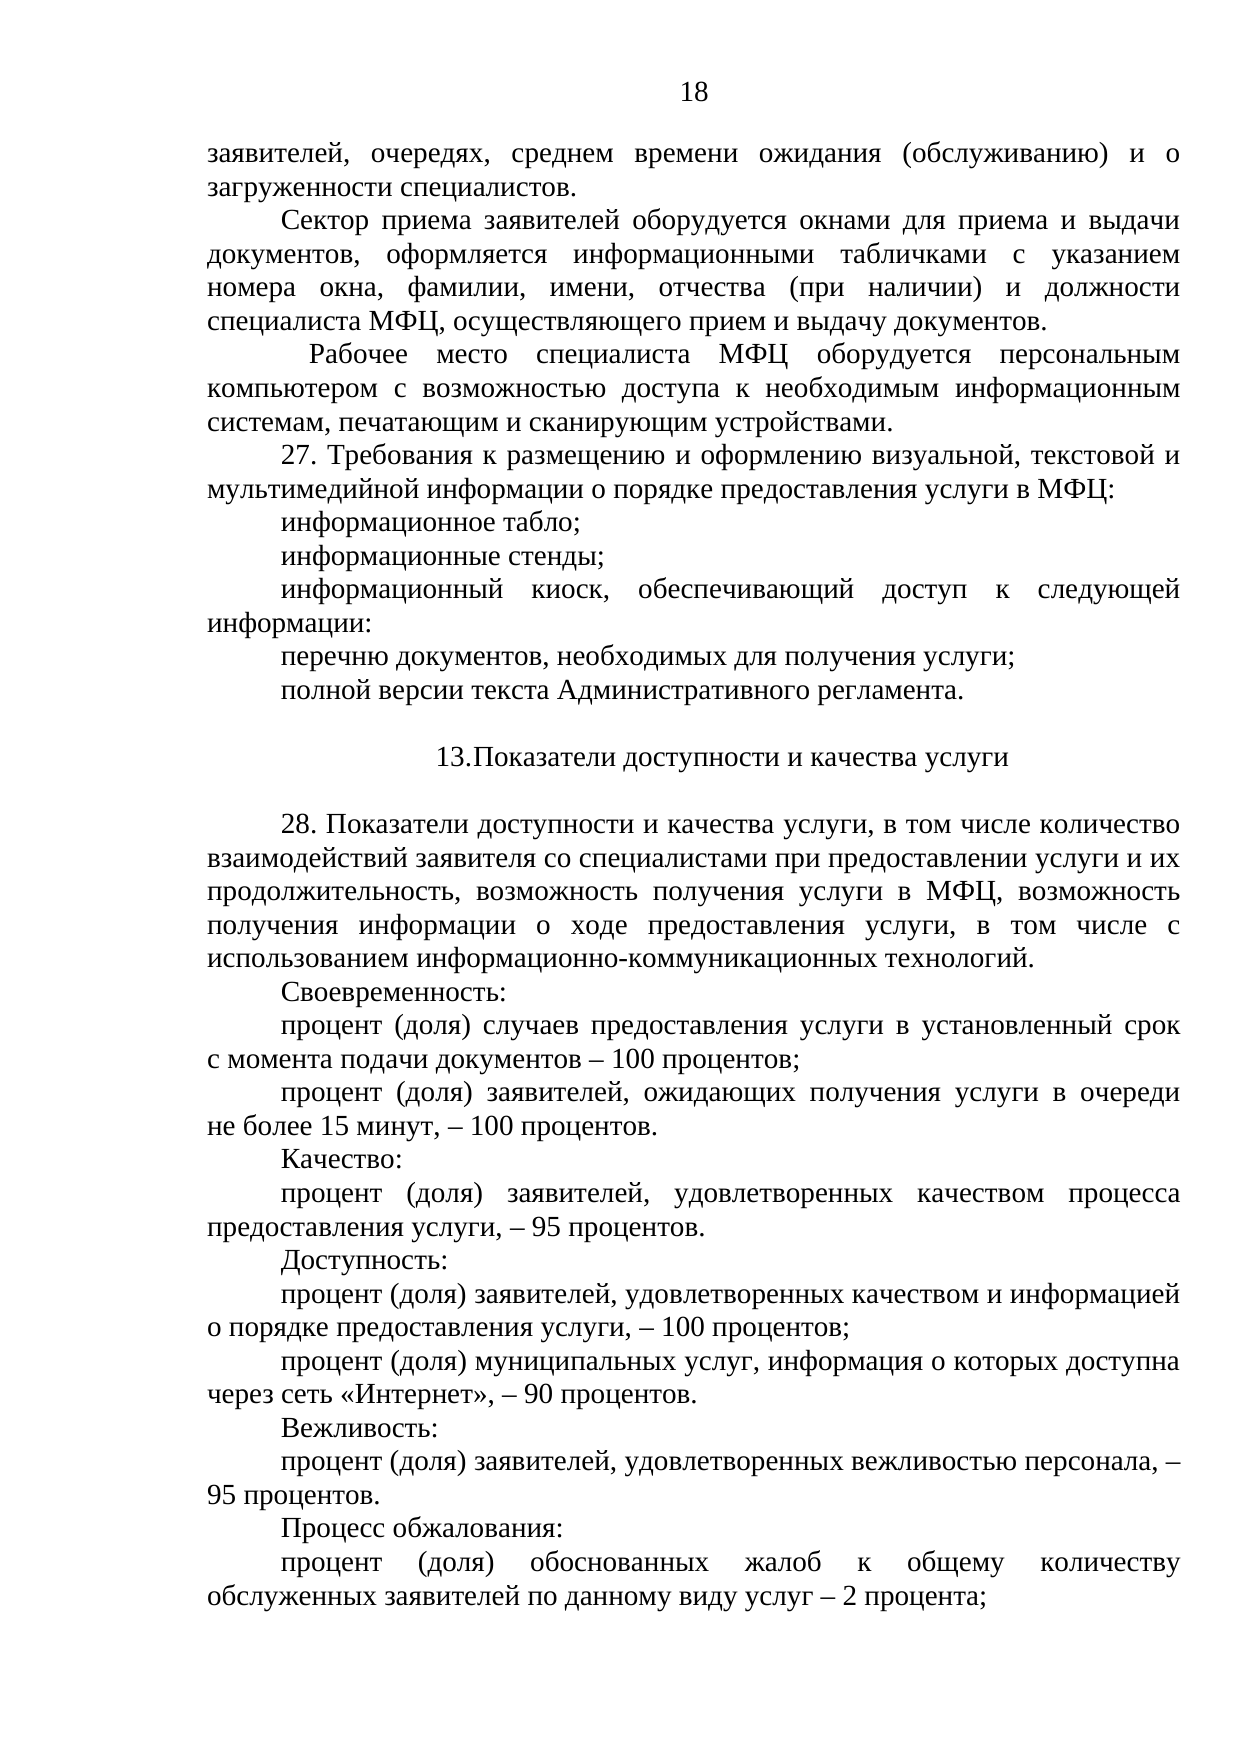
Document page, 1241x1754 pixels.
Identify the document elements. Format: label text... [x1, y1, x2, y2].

text Вежливость: [207, 1410, 1181, 1443]
text процент (доля) обоснованных жалоб к общему количеству обслуженных заявителей по данному виду услуг – 2 процента; [207, 1544, 1181, 1611]
text процент (доля) случаев предоставления услуги в установленный срок с момента подачи документов – 100 процентов; [207, 1007, 1181, 1074]
text полной версии текста Административного регламента. [207, 672, 1181, 706]
text информационное табло; [207, 504, 1181, 538]
text 28. Показатели доступности и качества услуги, в том числе количество взаимодействий заявителя со специалистами при предоставлении услуги и их продолжительность, возможность получения услуги в МФЦ, возможность получения информации о ходе предоставления услуги, в том числе с использованием информационно-коммуникационных технологий. [207, 806, 1181, 974]
text процент (доля) заявителей, удовлетворенных качеством процесса предоставления услуги, – 95 процентов. [207, 1175, 1181, 1242]
text Доступность: [207, 1242, 1181, 1276]
text процент (доля) заявителей, удовлетворенных вежливостью персонала, – 95 процентов. [207, 1443, 1181, 1511]
text Сектор приема заявителей оборудуется окнами для приема и выдачи документов, оформляется информационными табличками с указанием номера окна, фамилии, имени, отчества (при наличии) и должности специалиста МФЦ, осуществляющего прием и выдачу документов. [207, 202, 1181, 337]
text процент (доля) заявителей, удовлетворенных качеством и информацией о порядке предоставления услуги, – 100 процентов; [207, 1276, 1181, 1343]
text информационные стенды; [207, 538, 1181, 571]
text перечню документов, необходимых для получения услуги; [207, 638, 1181, 672]
text Качество: [207, 1142, 1181, 1175]
text информационный киоск, обеспечивающий доступ к следующей информации: [207, 571, 1181, 638]
text Рабочее место специалиста МФЦ оборудуется персональным компьютером с возможностью доступа к необходимым информационным системам, печатающим и сканирующим устройствами. [207, 337, 1181, 437]
text процент (доля) муниципальных услуг, информация о которых доступна через сеть «Интернет», – 90 процентов. [207, 1343, 1181, 1410]
text Своевременность: [207, 974, 1181, 1007]
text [207, 135, 1181, 202]
list Показатели доступности и качества услуги [263, 739, 1181, 773]
text 27. Требования к размещению и оформлению визуальной, текстовой и мультимедийной информации о порядке предоставления услуги в МФЦ: [207, 437, 1181, 504]
text Процесс обжалования: [207, 1511, 1181, 1544]
text процент (доля) заявителей, ожидающих получения услуги в очереди не более 15 минут, – 100 процентов. [207, 1074, 1181, 1142]
